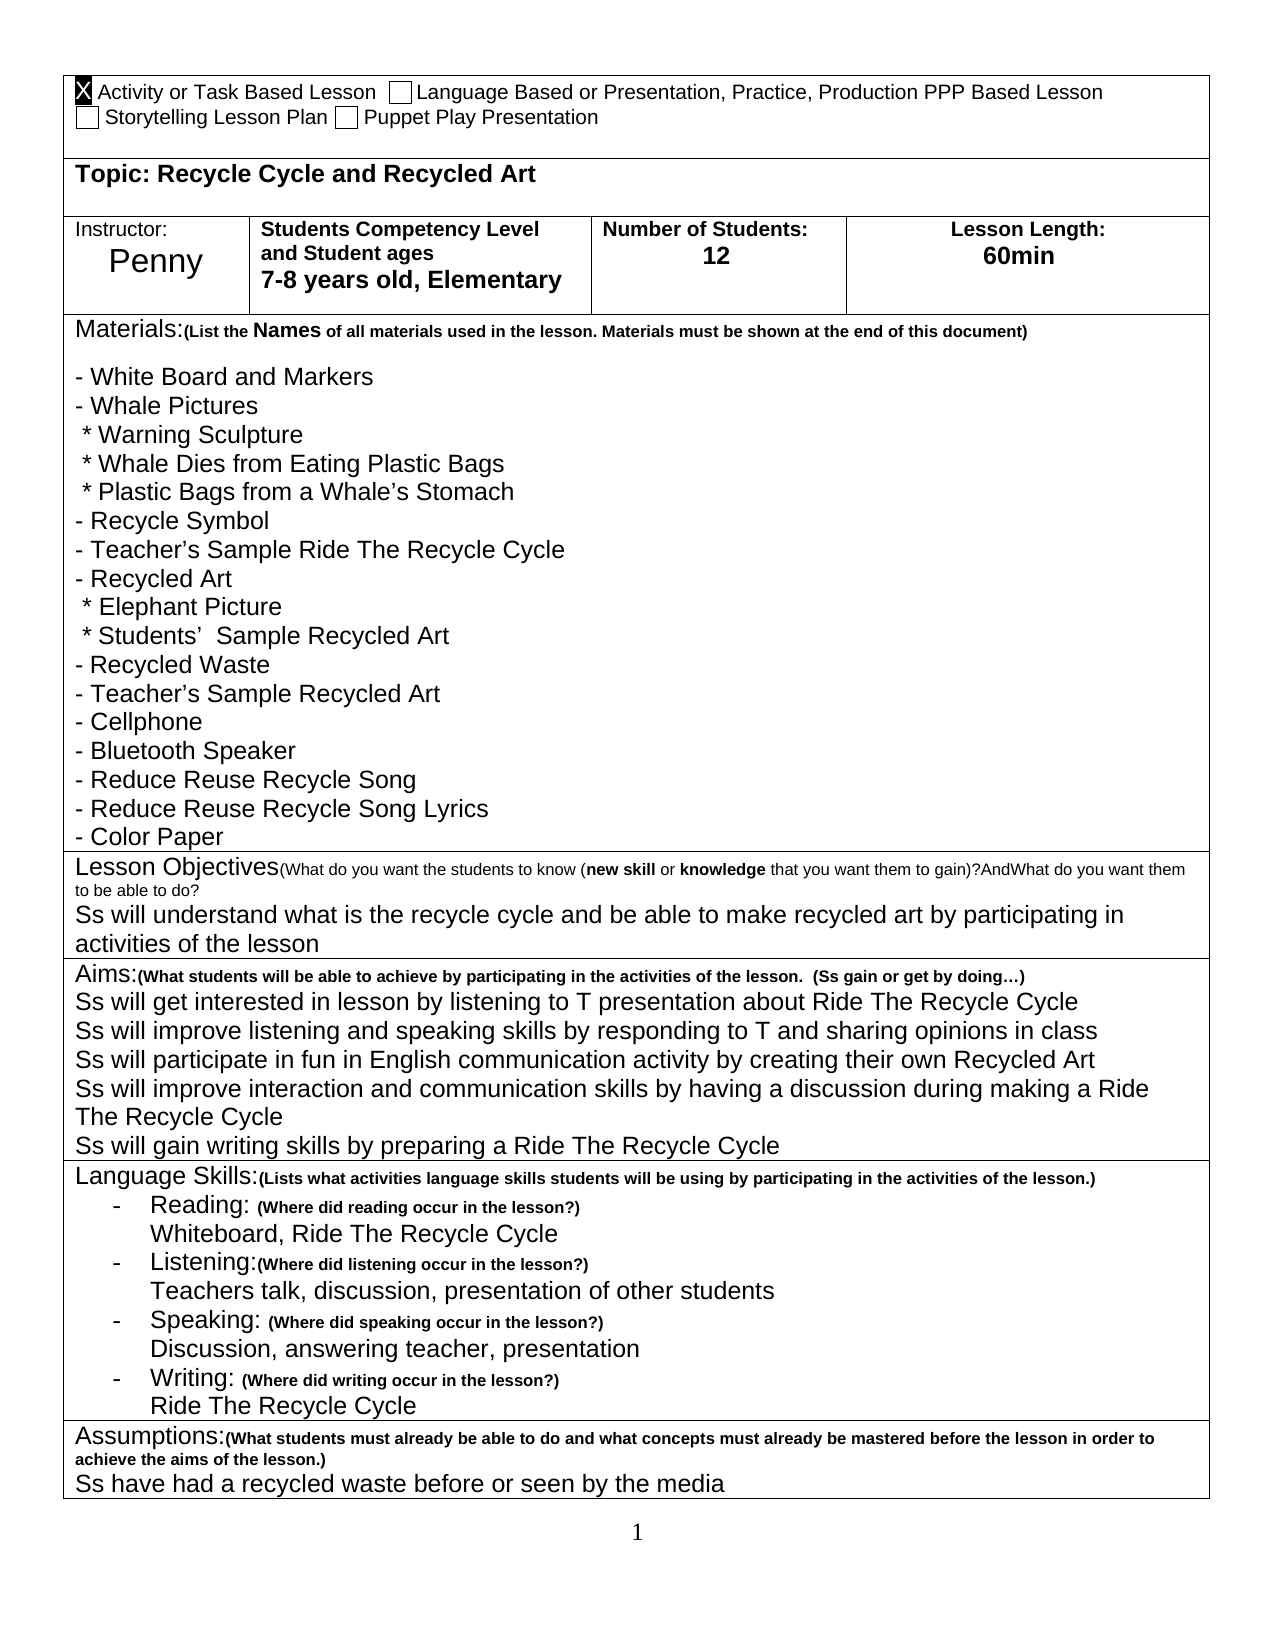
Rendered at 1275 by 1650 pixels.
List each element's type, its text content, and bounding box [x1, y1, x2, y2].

table_cell Lesson Objectives(What do you want the students to know (new skill or knowledge that you want them to gain)?AndWhat do you want them to be able to do? Ss will understand what is the recycle cycle and be able to make recycled art by participating in activities of the lesson [64, 852, 1209, 958]
table_cell Aims:(What students will be able to achieve by participating in the activities of the lesson. (Ss gain or get by doing…) Ss will get interested in lesson by listening to T presentation about Ride The Recycle Cycle Ss will improve listening and speaking skills by responding to T and sharing opinions in class Ss will participate in fun in English communication activity by creating their own Recycled Art Ss will improve interaction and communication skills by having a discussion during making a Ride The Recycle Cycle Ss will gain writing skills by preparing a Ride The Recycle Cycle [64, 959, 1209, 1160]
table_cell Topic: Recycle Cycle and Recycled Art [64, 159, 1209, 216]
table_cell Materials:(List the Names of all materials used in the lesson. Materials must be shown at the end of this document) - White Board and Markers - Whale Pictures * Warning Sculpture * Whale Dies from Eating Plastic Bags * Plastic Bags from a Whale’s Stomach - Recycle Symbol - Teacher’s Sample Ride The Recycle Cycle - Recycled Art * Elephant Picture * Students’ Sample Recycled Art - Recycled Waste - Teacher’s Sample Recycled Art - Cellphone - Bluetooth Speaker - Reduce Reuse Recycle Song - Reduce Reuse Recycle Song Lyrics - Color Paper [64, 315, 1209, 851]
table_cell Language Skills:(Lists what activities language skills students will be using by participating in the activities of the lesson.) Reading: (Where did reading occur in the lesson?) Whiteboard, Ride The Recycle Cycle Listening:(Where did listening occur in the lesson?) Teachers talk, discussion, presentation of other students Speaking: (Where did speaking occur in the lesson?) Discussion, answering teacher, presentation Writing: (Where did writing occur in the lesson?) Ride The Recycle Cycle [64, 1161, 1209, 1420]
table_header X Activity or Task Based Lesson Language Based or Presentation, Practice, Production PPP Based Lesson Storytelling Lesson Plan Puppet Play Presentation [64, 76, 1209, 157]
table_cell Students Competency Level and Student ages 7-8 years old, Elementary [250, 217, 591, 313]
table_cell Number of Students: 12 [592, 217, 846, 313]
table_cell Lesson Length: 60min [847, 217, 1209, 313]
table_cell Instructor: Penny [64, 217, 249, 313]
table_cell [64, 1421, 1209, 1498]
